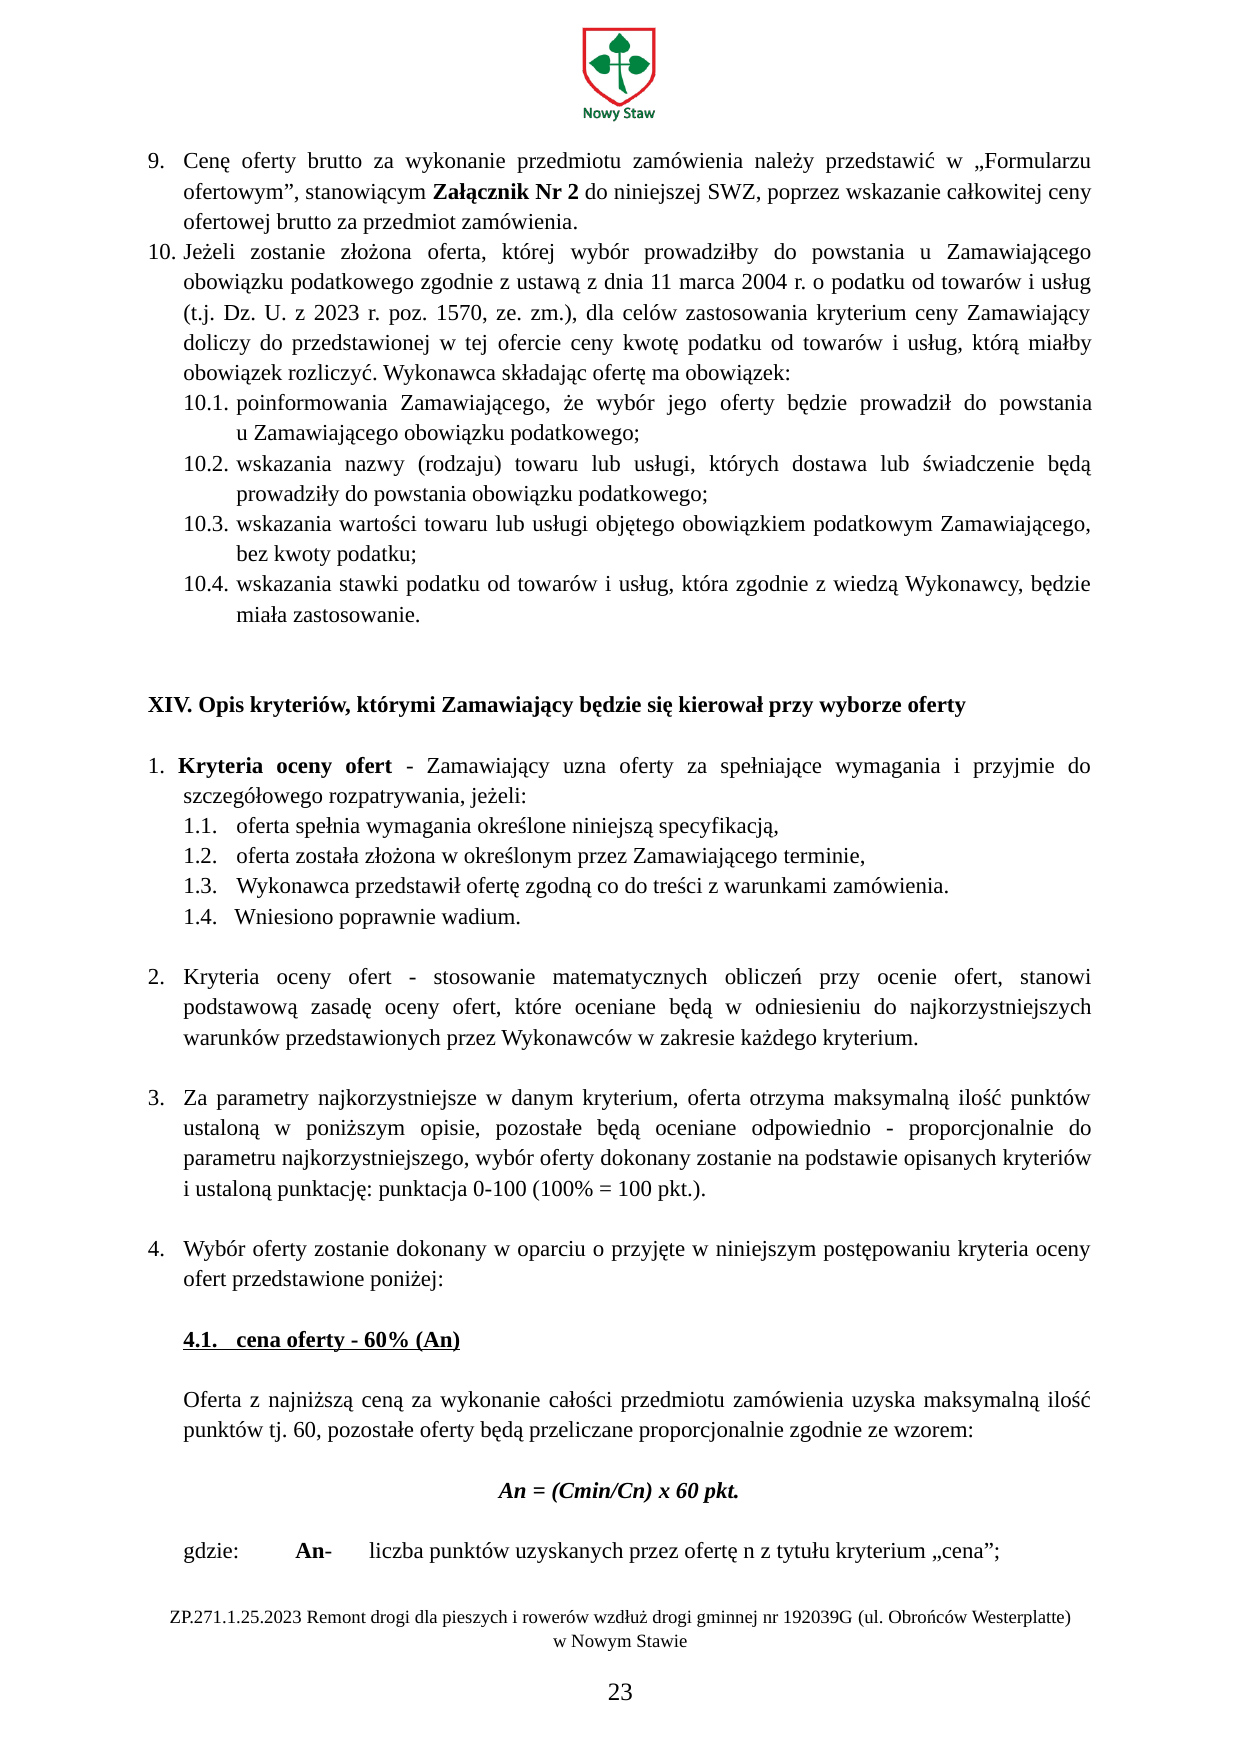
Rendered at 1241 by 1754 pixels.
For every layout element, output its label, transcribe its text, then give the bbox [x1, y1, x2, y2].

text 1.4. Wniesiono poprawnie wadium. [183, 903, 1093, 929]
text 1. Kryteria oceny ofert - Zamawiający uzna oferty za spełniające wymagania i przyjmie do szczegółowego rozpatrywania, jeżeli: [148, 752, 1093, 808]
text gdzie: An- liczba punktów uzyskanych przez ofertę n z tytułu kryterium „cena”; [183, 1537, 1093, 1563]
text 10.4. wskazania stawki podatku od towarów i usług, która zgodnie z wiedzą Wykonawcy, będzie miała zastosowanie. [183, 571, 1093, 627]
text 4.1. cena oferty - 60% (An) [183, 1326, 1093, 1352]
text 10.2. wskazania nazwy (rodzaju) towaru lub usługi, których dostawa lub świadczenie będą prowadziły do powstania obowiązku podatkowego; [183, 450, 1093, 506]
text 2. Kryteria oceny ofert - stosowanie matematycznych obliczeń przy ocenie ofert, stanowi podstawową zasadę oceny ofert, które oceniane będą w odniesieniu do najkorzystniejszych warunków przedstawionych przez Wykonawców w zakresie każdego kryterium. [148, 963, 1093, 1050]
text XIV. Opis kryteriów, którymi Zamawiający będzie się kierował przy wyborze oferty [148, 691, 1093, 718]
text 10.1. poinformowania Zamawiającego, że wybór jego oferty będzie prowadził do powstania u Zamawiającego obowiązku podatkowego; [183, 389, 1093, 446]
text 1.3. Wykonawca przedstawił ofertę zgodną co do treści z warunkami zamówienia. [183, 873, 1093, 899]
text 10. Jeżeli zostanie złożona oferta, której wybór prowadziłby do powstania u Zamawiającego obowiązku podatkowego zgodnie z ustawą z dnia 11 marca 2004 r. o podatku od towarów i usług (t.j. Dz. U. z 2023 r. poz. 1570, ze. zm.), dla celów zastosowania kryterium ceny Zamawiający doliczy do przedstawionej w tej ofercie ceny kwotę podatku od towarów i usług, którą miałby obowiązek rozliczyć. Wykonawca składając ofertę ma obowiązek: [148, 238, 1093, 385]
text 4. Wybór oferty zostanie dokonany w oparciu o przyjęte w niniejszym postępowaniu kryteria oceny ofert przedstawione poniżej: [148, 1235, 1093, 1292]
text 9. Cenę oferty brutto za wykonanie przedmiotu zamówienia należy przedstawić w „Formularzu ofertowym”, stanowiącym Załącznik Nr 2 do niniejszej SWZ, poprzez wskazanie całkowitej ceny ofertowej brutto za przedmiot zamówienia. [148, 148, 1093, 234]
text An = (Cmin/Cn) x 60 pkt. [148, 1477, 1093, 1503]
text 3. Za parametry najkorzystniejsze w danym kryterium, oferta otrzyma maksymalną ilość punktów ustaloną w poniższym opisie, pozostałe będą oceniane odpowiednio - proporcjonalnie do parametru najkorzystniejszego, wybór oferty dokonany zostanie na podstawie opisanych kryteriów i ustaloną punktację: punktacja 0-100 (100% = 100 pkt.). [148, 1084, 1093, 1201]
text Oferta z najniższą ceną za wykonanie całości przedmiotu zamówienia uzyska maksymalną ilość punktów tj. 60, pozostałe oferty będą przeliczane proporcjonalnie zgodnie ze wzorem: [183, 1386, 1093, 1443]
text 1.2. oferta została złożona w określonym przez Zamawiającego terminie, [183, 842, 1093, 869]
text 1.1. oferta spełnia wymagania określone niniejszą specyfikacją, [183, 812, 1093, 838]
picture [573, 23, 667, 124]
text 10.3. wskazania wartości towaru lub usługi objętego obowiązkiem podatkowym Zamawiającego, bez kwoty podatku; [183, 510, 1093, 567]
